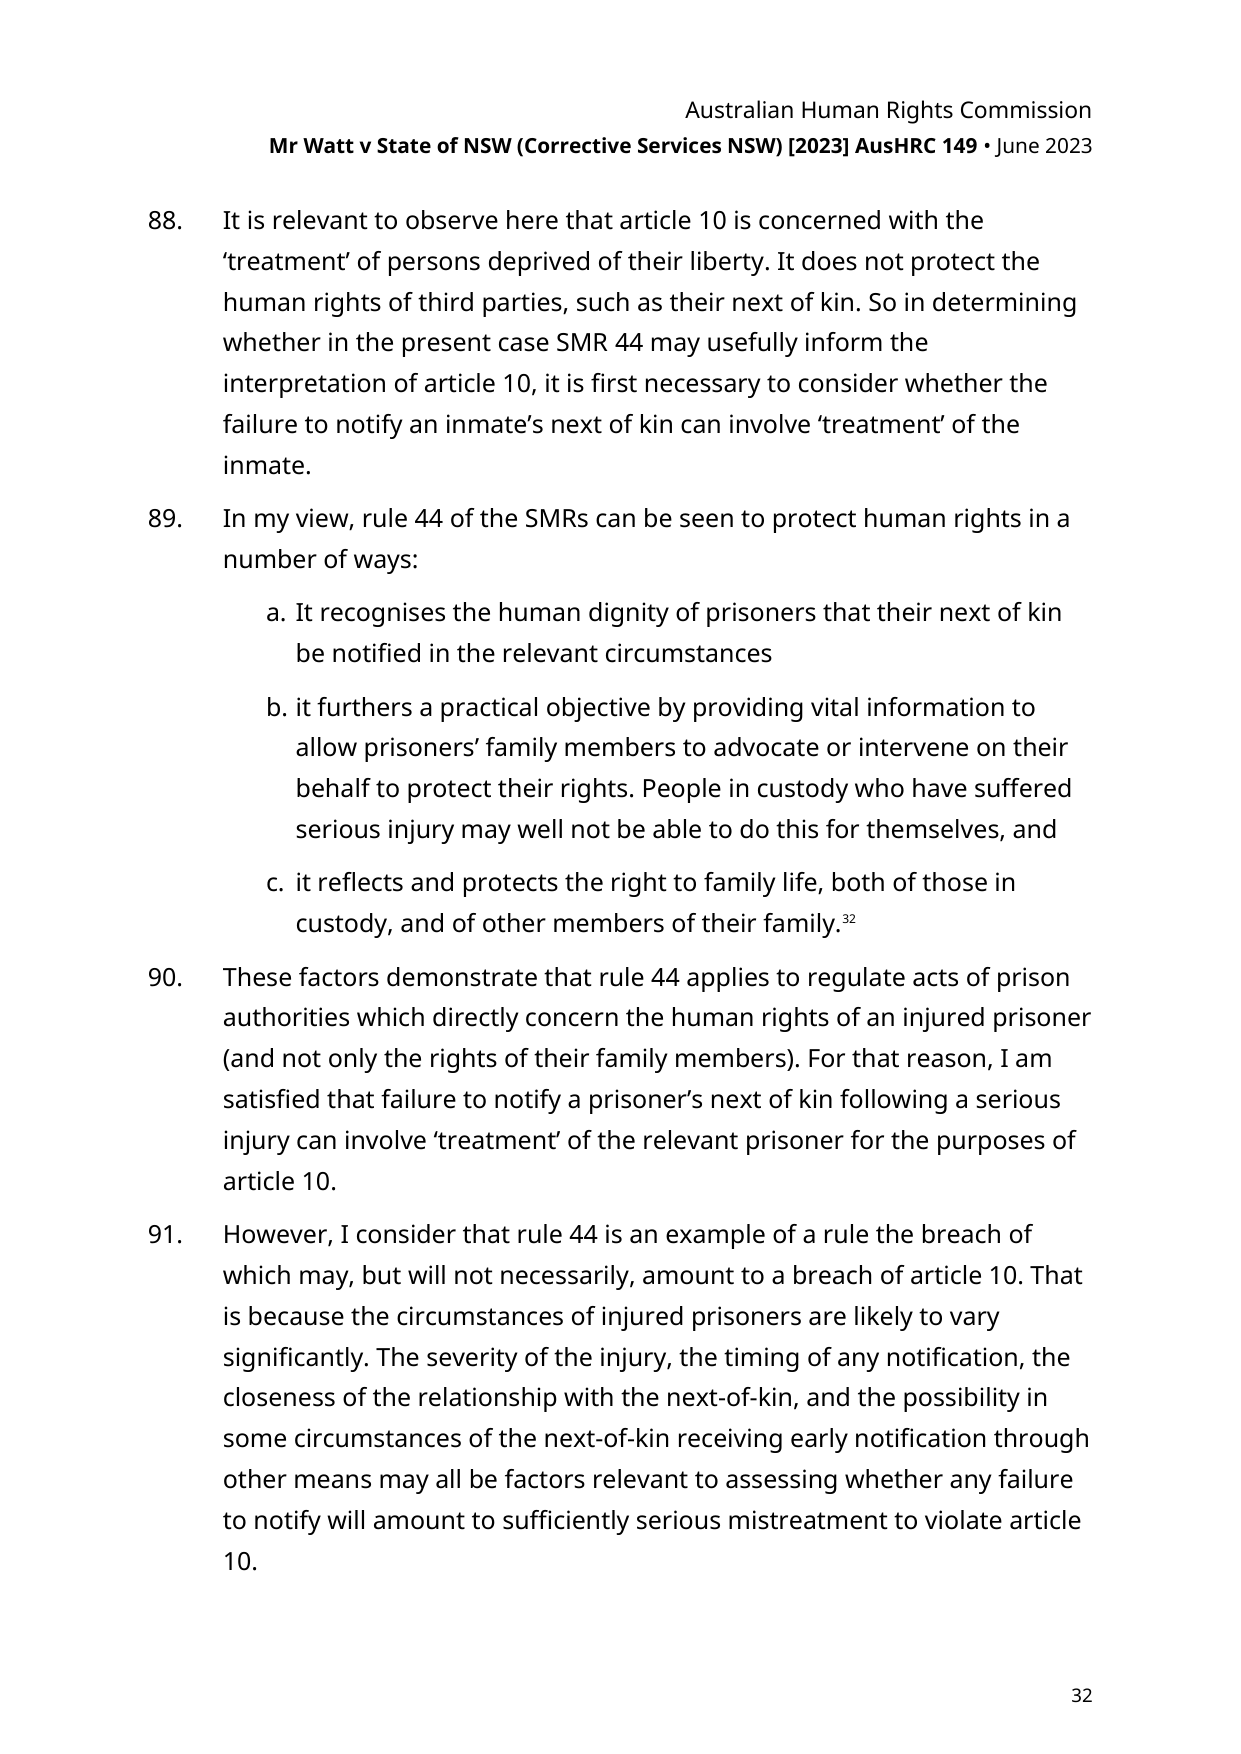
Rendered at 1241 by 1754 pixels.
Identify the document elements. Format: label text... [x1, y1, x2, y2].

list However, I consider that rule 44 is an example of a rule the breach of which may, but will not necessarily, amount to a breach of article 10. That is because the circumstances of injured prisoners are likely to vary significantly. The severity of the injury, the timing of any notification, the closeness of the relationship with the next-of-kin, and the possibility in some circumstances of the next-of-kin receiving early notification through other means may all be factors relevant to assessing whether any failure to notify will amount to sufficiently serious mistreatment to violate article 10. [148, 1217, 1092, 1577]
list It recognises the human dignity of prisoners that their next of kin be notified in the relevant circumstances [266, 595, 1092, 670]
list In my view, rule 44 of the SMRs can be seen to protect human rights in a number of ways: [148, 501, 1092, 576]
list It is relevant to observe here that article 10 is concerned with the ‘treatment’ of persons deprived of their liberty. It does not protect the human rights of third parties, such as their next of kin. So in determining whether in the present case SMR 44 may usefully inform the interpretation of article 10, it is first necessary to consider whether the failure to notify an inmate’s next of kin can involve ‘treatment’ of the inmate. [148, 202, 1092, 482]
list it reflects and protects the right to family life, both of those in custody, and of other members of their family. [266, 865, 1092, 940]
list it furthers a practical objective by providing vital information to allow prisoners’ family members to advocate or intervene on their behalf to protect their rights. People in custody who have suffered serious injury may well not be able to do this for themselves, and [266, 689, 1092, 846]
list These factors demonstrate that rule 44 applies to regulate acts of prison authorities which directly concern the human rights of an injured prisoner (and not only the rights of their family members). For that reason, I am satisfied that failure to notify a prisoner’s next of kin following a serious injury can involve ‘treatment’ of the relevant prisoner for the purposes of article 10. [148, 959, 1092, 1197]
